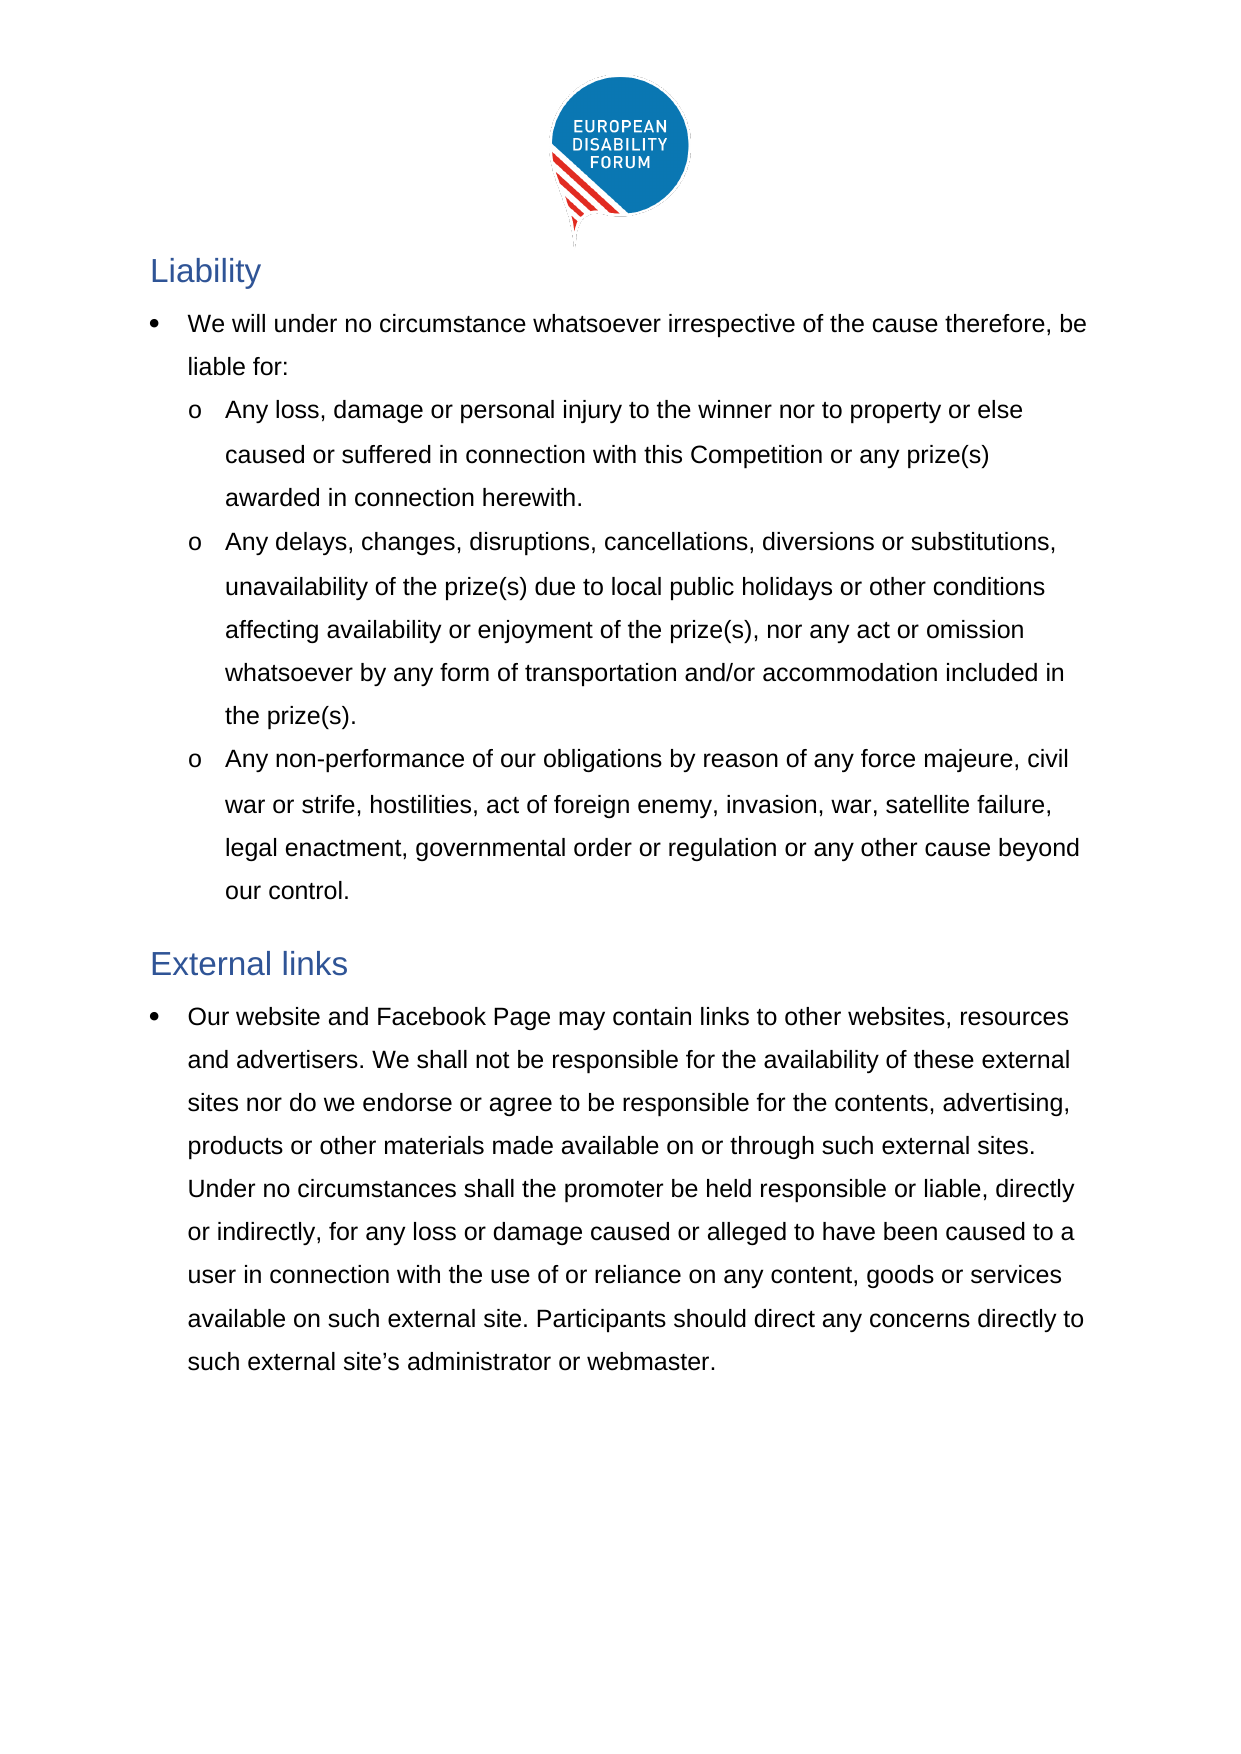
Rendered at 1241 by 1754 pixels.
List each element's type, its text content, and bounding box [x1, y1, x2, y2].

subtitle Liability [150, 251, 1090, 289]
list Any non-performance of our obligations by reason of any force majeure, civil war or strife, hostilities, act of foreign enemy, invasion, war, satellite failure, legal enactment, governmental order or regulation or any other cause beyond our control. [187, 744, 1090, 904]
list Our website and Facebook Page may contain links to other websites, resources and advertisers. We shall not be responsible for the availability of these external sites nor do we endorse or agree to be responsible for the contents, advertising, products or other materials made available on or through such external sites. Under no circumstances shall the promoter be held responsible or liable, directly or indirectly, for any loss or damage caused or alleged to have been caused to a user in connection with the use of or reliance on any content, goods or services available on such external site. Participants should direct any concerns directly to such external site’s administrator or webmaster. [150, 1002, 1090, 1375]
subtitle External links [150, 944, 1090, 982]
list Any loss, damage or personal injury to the winner nor to property or else caused or suffered in connection with this Competition or any prize(s) awarded in connection herewith. [187, 395, 1090, 512]
list We will under no circumstance whatsoever irrespective of the cause therefore, be liable for: [150, 308, 1090, 381]
list Any delays, changes, disruptions, cancellations, diversions or substitutions, unavailability of the prize(s) due to local public holidays or other conditions affecting availability or enjoyment of the prize(s), nor any act or omission whatsoever by any form of transportation and/or accommodation included in the prize(s). [187, 526, 1090, 730]
picture [549, 75, 691, 251]
